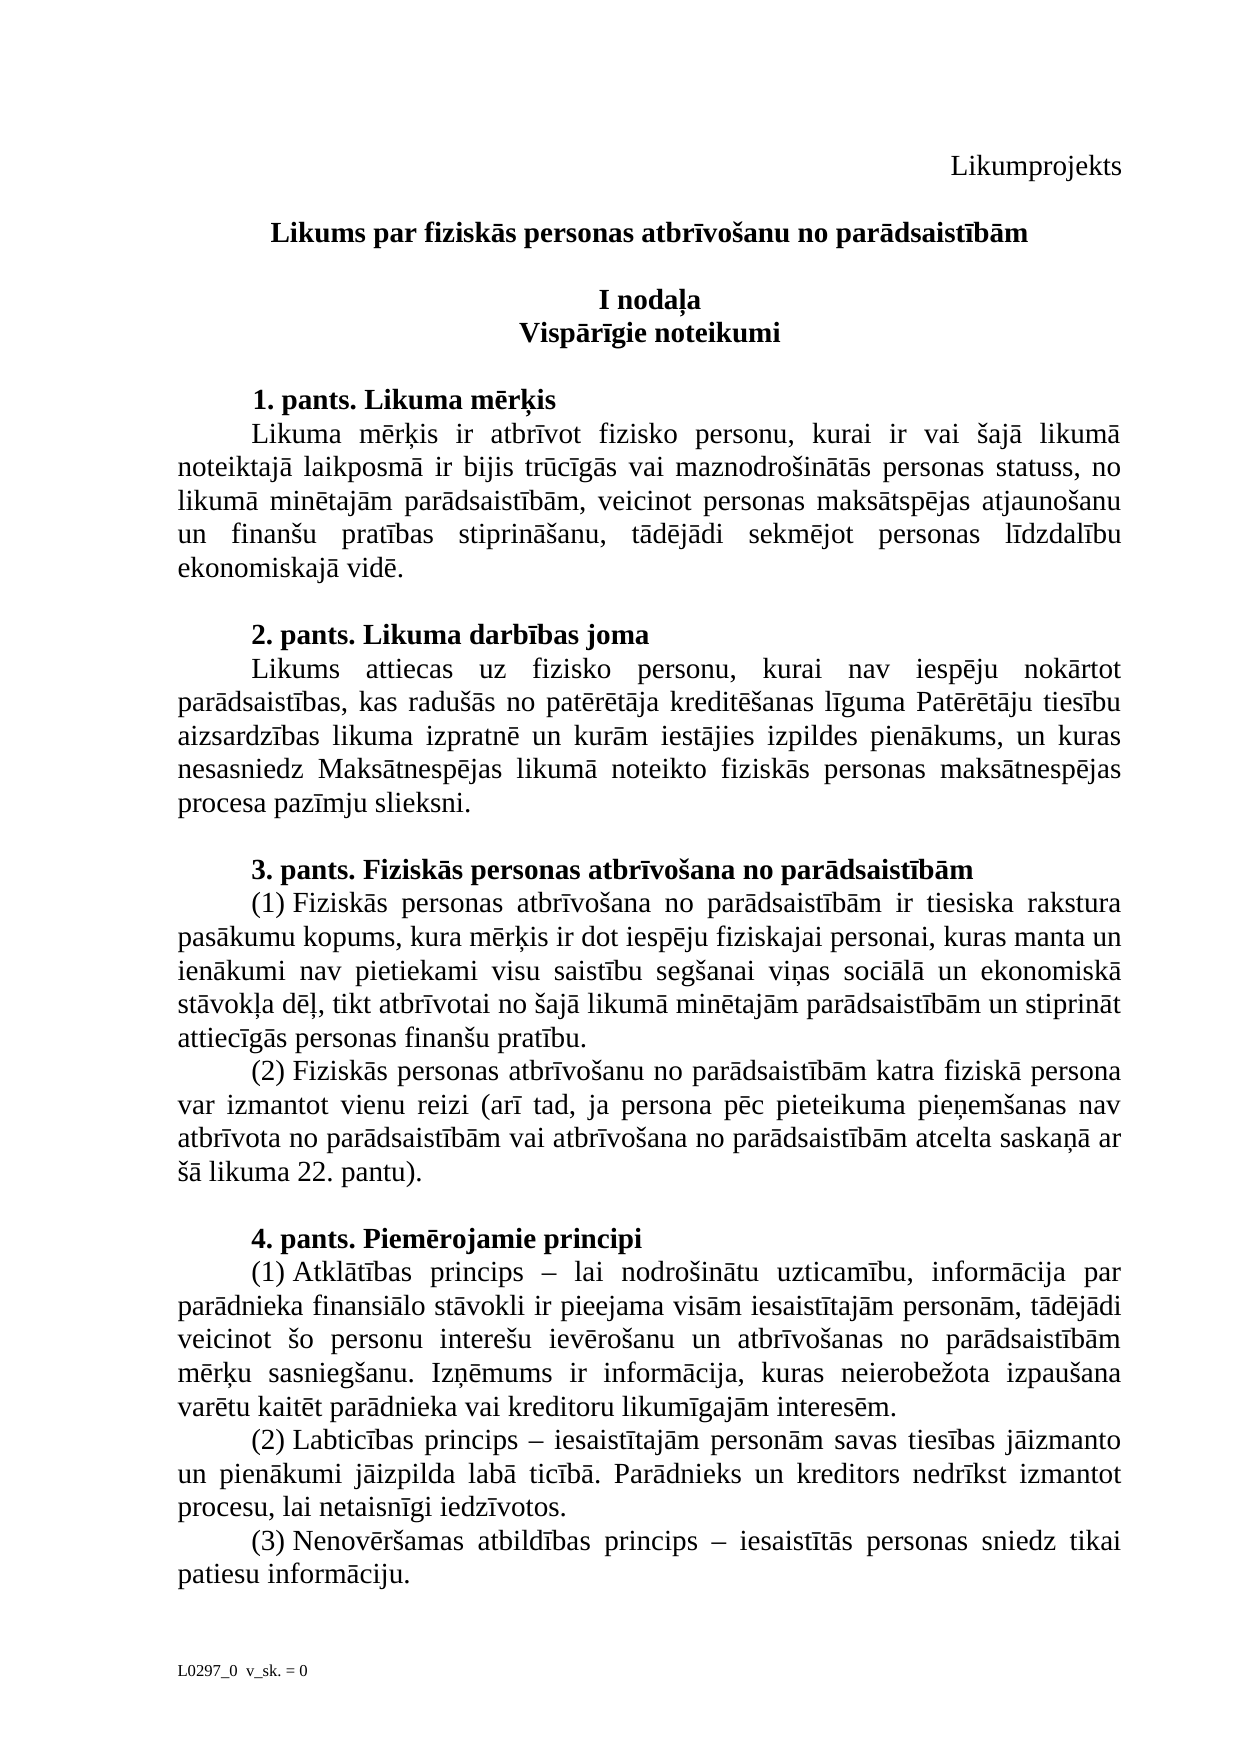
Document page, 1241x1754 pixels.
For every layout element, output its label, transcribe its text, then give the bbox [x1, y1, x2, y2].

text I nodaļa Vispārīgie noteikumi [177, 282, 1122, 349]
text 3. pants. Fiziskās personas atbrīvošana no parādsaistībām [177, 852, 1122, 886]
text Likuma mērķis ir atbrīvot fizisko personu, kurai ir vai šajā likumā noteiktajā laikposmā ir bijis trūcīgās vai maznodrošinātās personas statuss, no likumā minētajām parādsaistībām, veicinot personas maksātspējas atjaunošanu un finanšu pratības stiprināšanu, tādējādi sekmējot personas līdzdalību ekonomiskajā vidē. [177, 416, 1122, 584]
text (2) Labticības princips – iesaistītajām personām savas tiesības jāizmanto un pienākumi jāizpilda labā ticībā. Parādnieks un kreditors nedrīkst izmantot procesu, lai netaisnīgi iedzīvotos. [177, 1422, 1122, 1523]
text Likumprojekts [177, 148, 1122, 181]
text (1) Fiziskās personas atbrīvošana no parādsaistībām ir tiesiska rakstura pasākumu kopums, kura mērķis ir dot iespēju fiziskajai personai, kuras manta un ienākumi nav pietiekami visu saistību segšanai viņas sociālā un ekonomiskā stāvokļa dēļ, tikt atbrīvotai no šajā likumā minētajām parādsaistībām un stiprināt attiecīgās personas finanšu pratību. [177, 886, 1122, 1053]
text 1. pants. Likuma mērķis [177, 382, 1122, 416]
text (1) Atklātības princips – lai nodrošinātu uzticamību, informācija par parādnieka finansiālo stāvokli ir pieejama visām iesaistītajām personām, tādējādi veicinot šo personu interešu ievērošanu un atbrīvošanas no parādsaistībām mērķu sasniegšanu. Izņēmums ir informācija, kuras neierobežota izpaušana varētu kaitēt parādnieka vai kreditoru likumīgajām interesēm. [177, 1254, 1122, 1422]
text Likums attiecas uz fizisko personu, kurai nav iespēju nokārtot parādsaistības, kas radušās no patērētāja kreditēšanas līguma Patērētāju tiesību aizsardzības likuma izpratnē un kurām iestājies izpildes pienākums, un kuras nesasniedz Maksātnespējas likumā noteikto fiziskās personas maksātnespējas procesa pazīmju slieksni. [177, 651, 1122, 818]
text (3) Nenovēršamas atbildības princips – iesaistītās personas sniedz tikai patiesu informāciju. [177, 1523, 1122, 1590]
text 2. pants. Likuma darbības joma [177, 617, 1122, 651]
text Likums par fiziskās personas atbrīvošanu no parādsaistībām [177, 215, 1122, 248]
text 4. pants. Piemērojamie principi [177, 1221, 1122, 1254]
text (2) Fiziskās personas atbrīvošanu no parādsaistībām katra fiziskā persona var izmantot vienu reizi (arī tad, ja persona pēc pieteikuma pieņemšanas nav atbrīvota no parādsaistībām vai atbrīvošana no parādsaistībām atcelta saskaņā ar šā likuma 22. pantu). [177, 1053, 1122, 1187]
